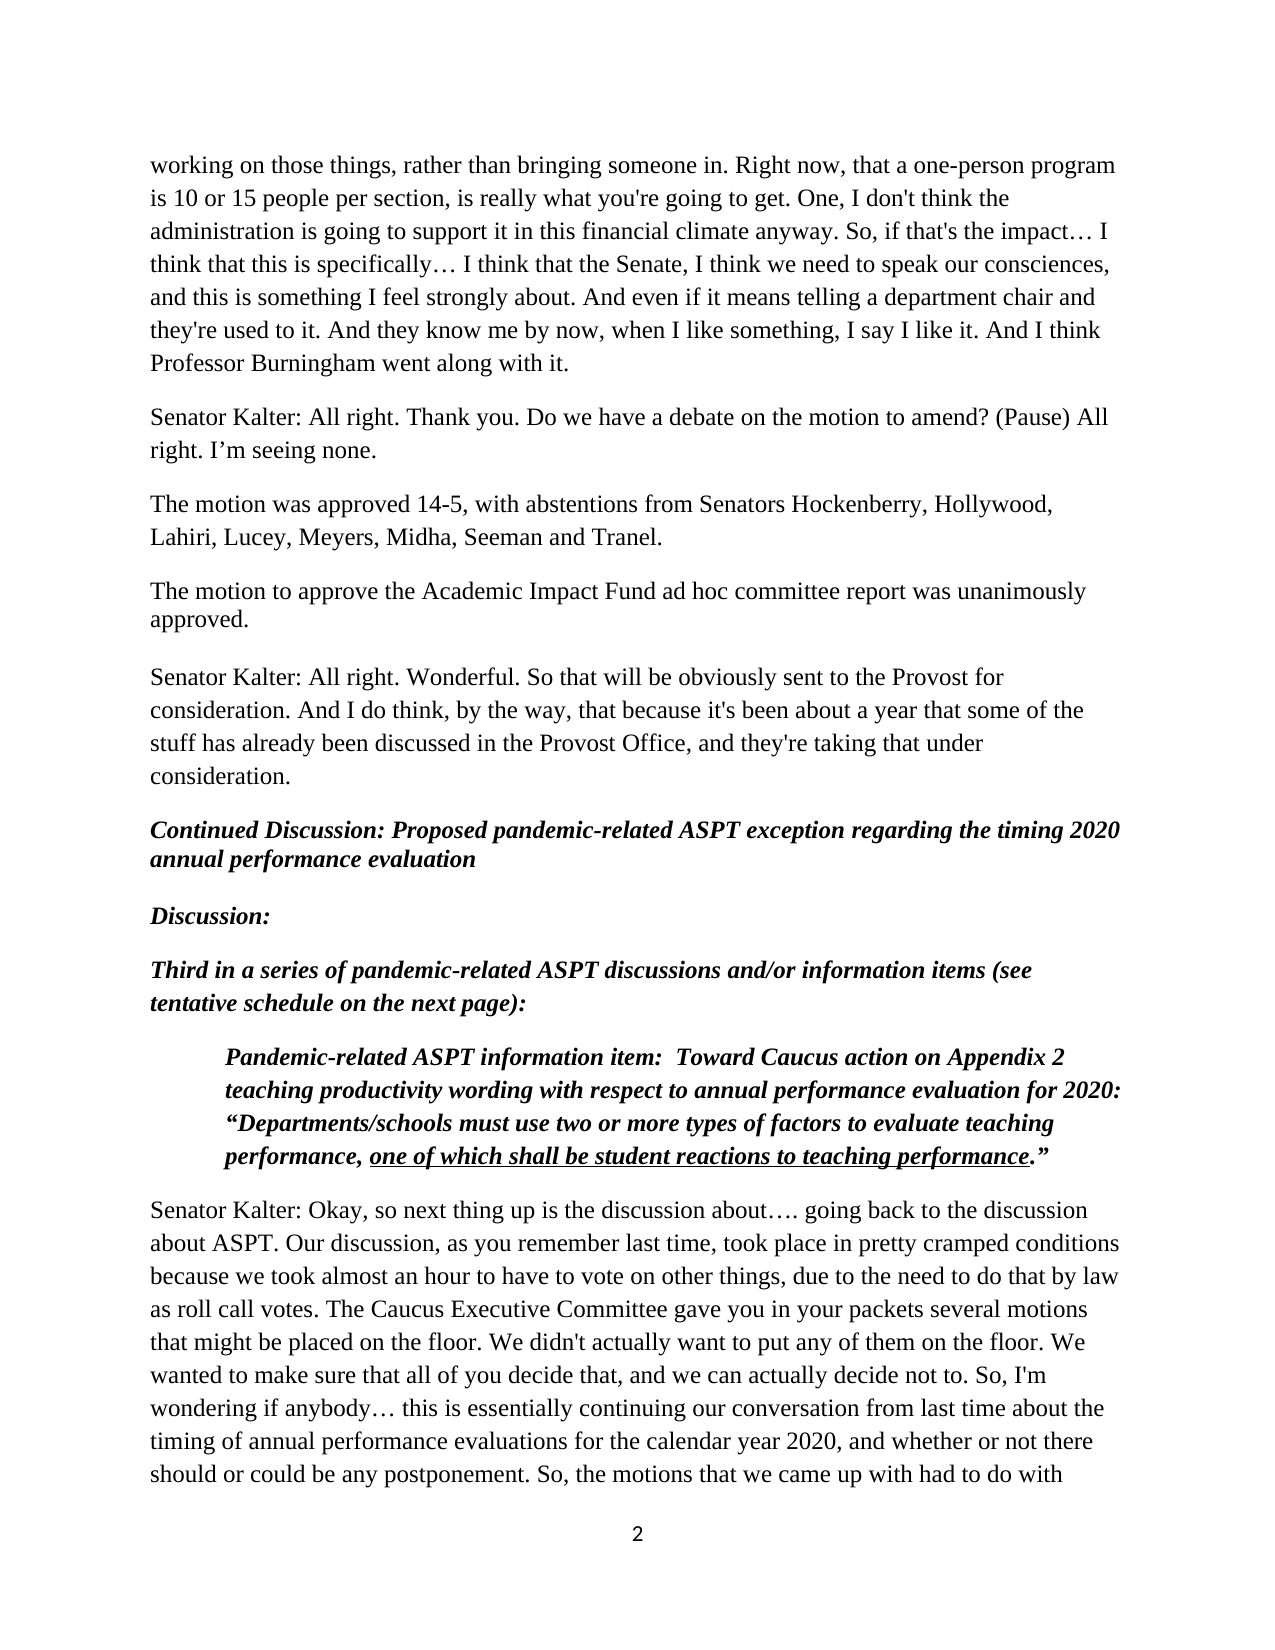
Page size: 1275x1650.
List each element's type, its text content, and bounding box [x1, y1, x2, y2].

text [150, 150, 1125, 377]
text Pandemic-related ASPT information item: Toward Caucus action on Appendix 2 teaching productivity wording with respect to annual performance evaluation for 2020: “Departments/schools must use two or more types of factors to evaluate teaching performance, one of which shall be student reactions to teaching performance.” [225, 1042, 1125, 1170]
text Discussion: [150, 901, 1125, 930]
text The motion to approve the Academic Impact Fund ad hoc committee report was unanimously approved. [150, 576, 1125, 633]
text The motion was approved 14-5, with abstentions from Senators Hockenberry, Hollywood, Lahiri, Lucey, Meyers, Midha, Seeman and Tranel. [150, 489, 1125, 551]
text Third in a series of pandemic-related ASPT discussions and/or information items (see tentative schedule on the next page): [150, 955, 1125, 1017]
text Senator Kalter: All right. Wonderful. So that will be obviously sent to the Provost for consideration. And I do think, by the way, that because it's been about a year that some of the stuff has already been discussed in the Provost Office, and they're taking that under consideration. [150, 662, 1125, 790]
text Continued Discussion: Proposed pandemic-related ASPT exception regarding the timing 2020 annual performance evaluation [150, 815, 1125, 872]
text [150, 1195, 1125, 1488]
text Senator Kalter: All right. Thank you. Do we have a debate on the motion to amend? (Pause) All right. I’m seeing none. [150, 402, 1125, 464]
